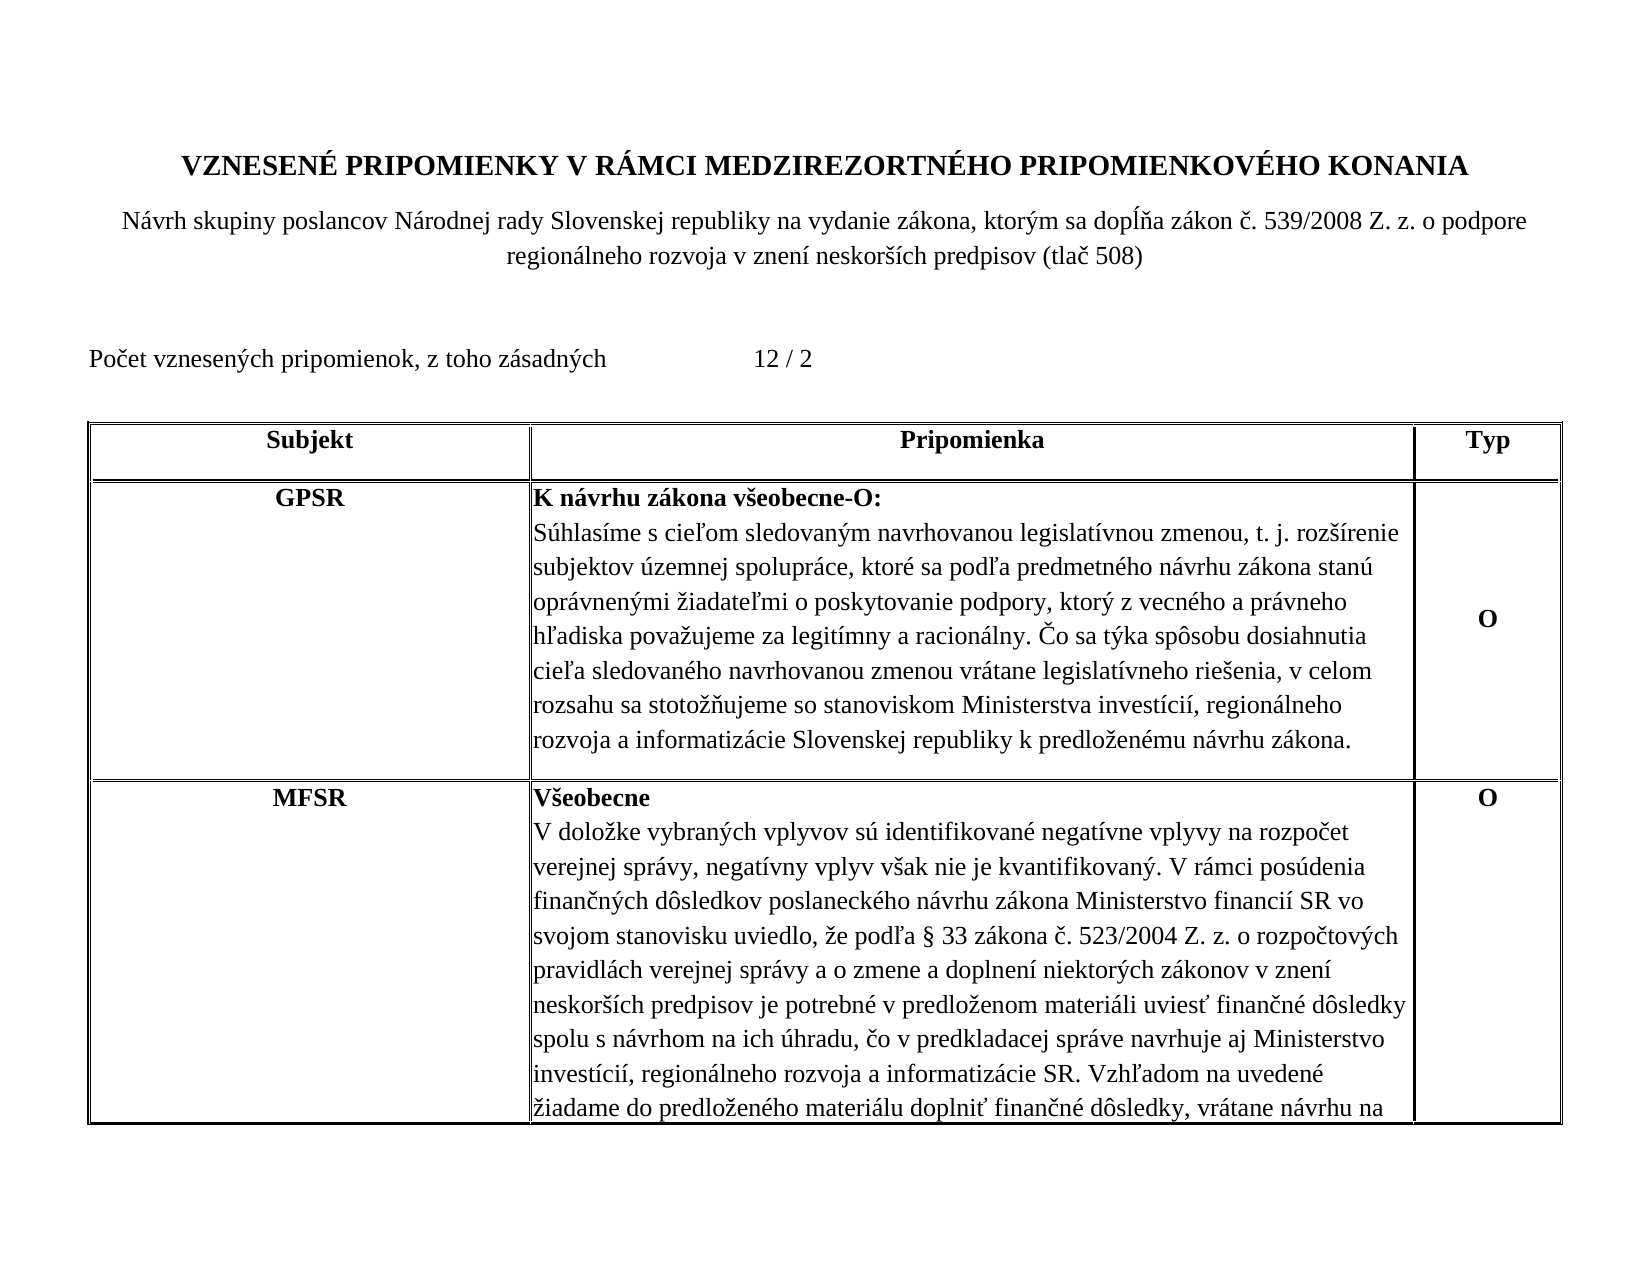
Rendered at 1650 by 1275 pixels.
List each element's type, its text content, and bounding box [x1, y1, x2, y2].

table_header Počet vznesených pripomienok, z toho zásadných [89, 343, 753, 373]
table_cell K návrhu zákona všeobecne-O: Súhlasíme s cieľom sledovaným navrhovanou legislatívnou zmenou, t. j. rozšírenie subjektov územnej spolupráce, ktoré sa podľa predmetného návrhu zákona stanú oprávnenými žiadateľmi o poskytovanie podpory, ktorý z vecného a právneho hľadiska považujeme za legitímny a racionálny. Čo sa týka spôsobu dosiahnutia cieľa sledovaného navrhovanou zmenou vrátane legislatívneho riešenia, v celom rozsahu sa stotožňujeme so stanoviskom Ministerstva investícií, regionálneho rozvoja a informatizácie Slovenskej republiky k predloženému návrhu zákona. [532, 483, 1413, 778]
table_header Typ [1414, 425, 1560, 479]
table_header Pripomienka [531, 423, 1414, 479]
table_cell O [1416, 479, 1560, 778]
table_cell MFSR [91, 779, 531, 1122]
table_cell O [1414, 779, 1560, 1122]
text vznesené Pripomienky v rámci medzirezortného pripomienkového konania [89, 148, 1561, 181]
table_header Subjekt [91, 425, 531, 479]
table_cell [531, 782, 1414, 1122]
table_header 12 / 2 [753, 343, 1581, 373]
text Návrh skupiny poslancov Národnej rady Slovenskej republiky na vydanie zákona, ktorým sa dopĺňa zákon č. 539/2008 Z. z. o podpore regionálneho rozvoja v znení neskorších predpisov (tlač 508) [89, 205, 1561, 270]
table_cell GPSR [91, 479, 529, 778]
